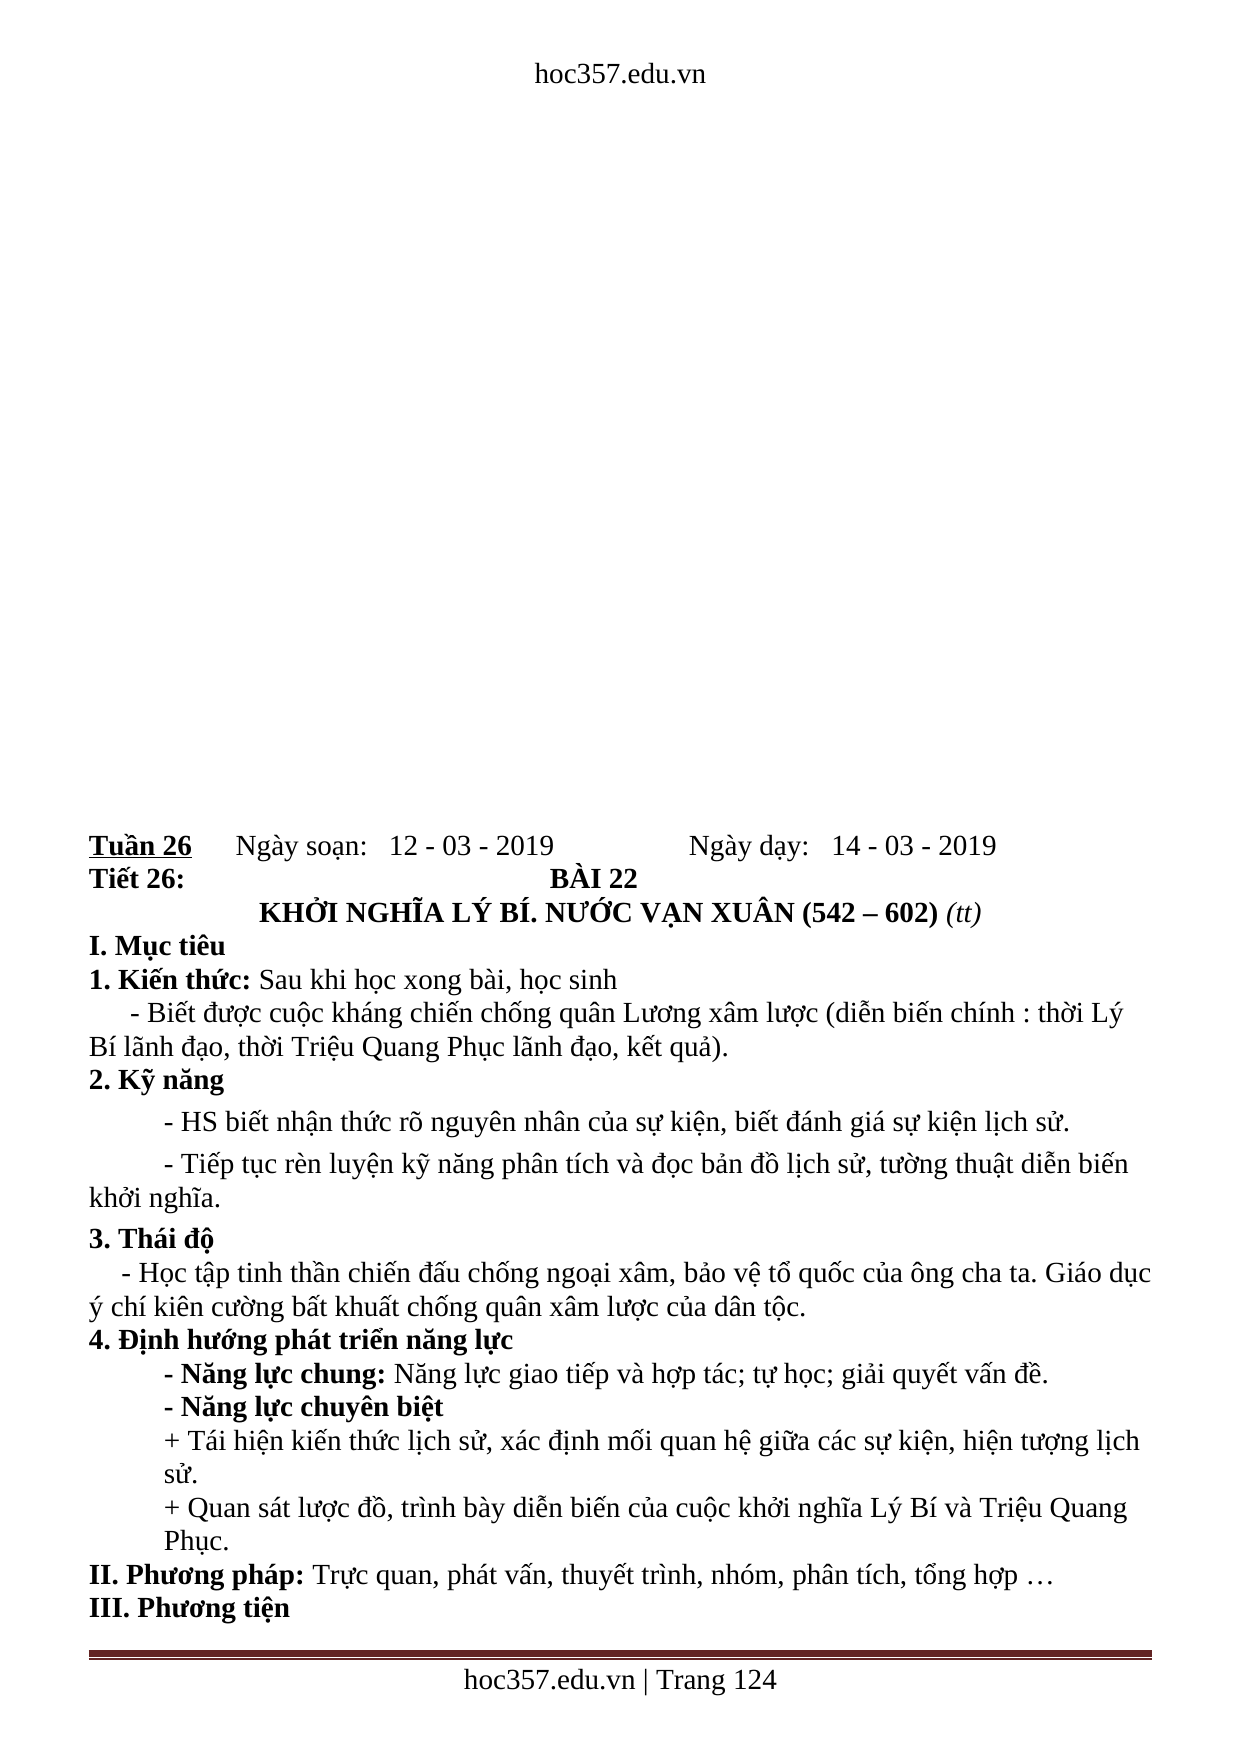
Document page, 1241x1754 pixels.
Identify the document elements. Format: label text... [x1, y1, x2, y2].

text - HS biết nhận thức rõ nguyên nhân của sự kiện, biết đánh giá sự kiện lịch sử. [89, 1104, 1152, 1138]
text - Học tập tinh thần chiến đấu chống ngoại xâm, bảo vệ tổ quốc của ông cha ta. Giáo dục ý chí kiên cường bất khuất chống quân xâm lược của dân tộc. [89, 1255, 1152, 1322]
text 3. Thái độ [89, 1222, 1077, 1255]
text 2. Kỹ năng [89, 1062, 1152, 1096]
text I. Mục tiêu [89, 928, 1152, 962]
text - Tiếp tục rèn luyện kỹ năng phân tích và đọc bản đồ lịch sử, tường thuật diễn biến khởi nghĩa. [89, 1146, 1152, 1213]
text + Quan sát lược đồ, trình bày diễn biến của cuộc khởi nghĩa Lý Bí và Triệu Quang Phục. [164, 1490, 1152, 1557]
text III. Phương tiện [89, 1591, 1077, 1624]
text + Tái hiện kiến thức lịch sử, xác định mối quan hệ giữa các sự kiện, hiện tượng lịch sử. [164, 1423, 1152, 1490]
text Tuần 26 Ngày soạn: 12 - 03 - 2019 Ngày dạy: 14 - 03 - 2019 [89, 828, 1152, 861]
text - Biết được cuộc kháng chiến chống quân Lương xâm lược (diễn biến chính : thời Lý Bí lãnh đạo, thời Triệu Quang Phục lãnh đạo, kết quả). [89, 995, 1152, 1062]
text II. Phương pháp: Trực quan, phát vấn, thuyết trình, nhóm, phân tích, tổng hợp … [89, 1557, 1152, 1591]
text 4. Định hướng phát triển năng lực [89, 1322, 1152, 1356]
text Tiết 26: BÀI 22 [89, 861, 1152, 895]
text - Năng lực chung: Năng lực giao tiếp và hợp tác; tự học; giải quyết vấn đề. [89, 1356, 1152, 1389]
text - Năng lực chuyên biệt [89, 1389, 1152, 1423]
text 1. Kiến thức: Sau khi học xong bài, học sinh [89, 962, 1152, 995]
text KHỞI NGHĨA LÝ BÍ. NƯỚC VẠN XUÂN (542 – 602) (tt) [89, 895, 1152, 928]
